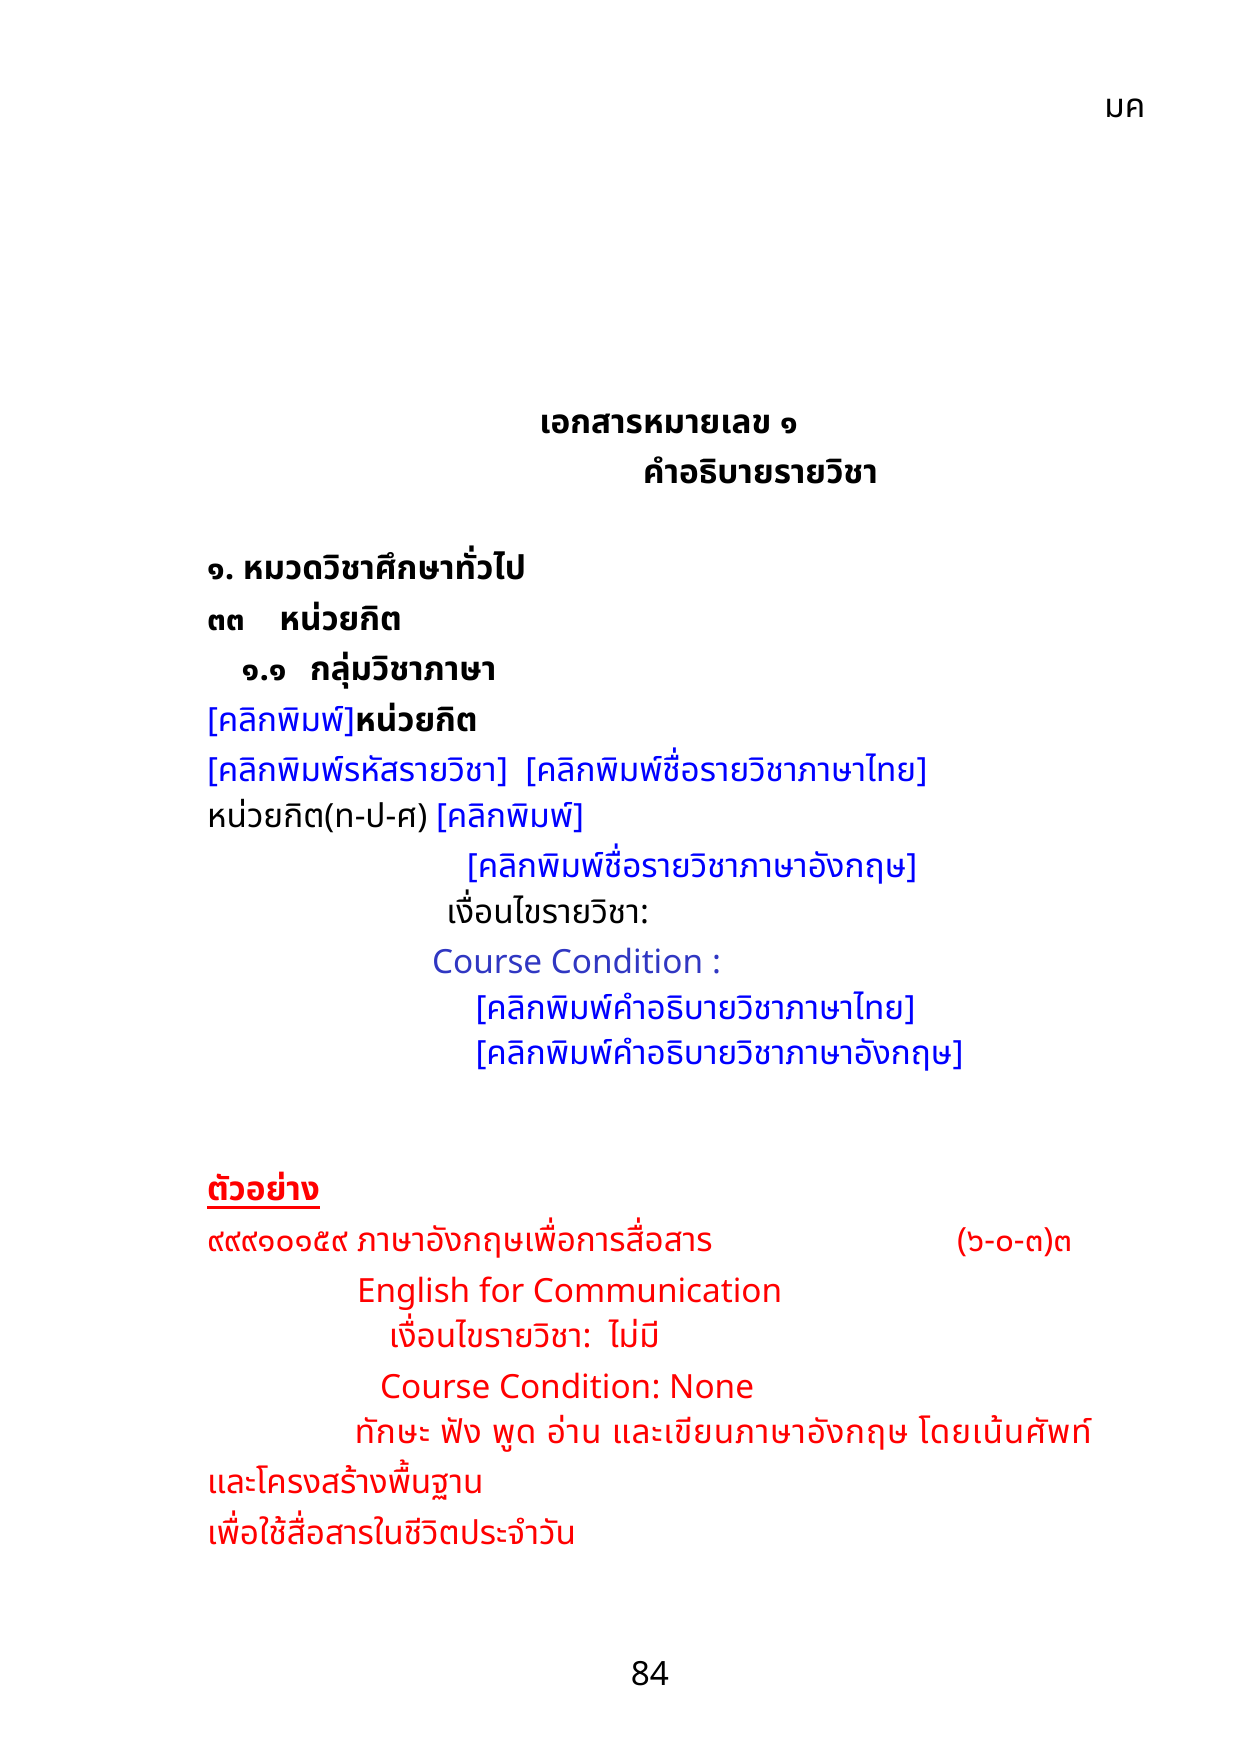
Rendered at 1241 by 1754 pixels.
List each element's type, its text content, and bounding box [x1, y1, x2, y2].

text เพื่อใช้สื่อสารในชีวิตประจำวัน [207, 1509, 1090, 1559]
text เอกสารหมายเลข ๑ [244, 398, 1092, 448]
text หน่วยกิต(ท-ป-ศ) [คลิกพิมพ์] [207, 746, 1092, 842]
text ๑.๑ กลุ่มวิชาภาษา [คลิกพิมพ์]หน่วยกิต [207, 645, 1092, 746]
text Course Condition : [207, 938, 1092, 984]
text คำอธิบายรายวิชา [244, 448, 1092, 498]
text เงื่อนไขรายวิชา: ไม่มี [207, 1312, 1092, 1362]
text ทักษะ ฟัง พูด อ่าน และเขียนภาษาอังกฤษ โดยเน้นศัพท์และโครงสร้างพื้นฐาน [207, 1408, 1092, 1509]
text เงื่อนไขรายวิชา: [207, 888, 1092, 938]
text ตัวอย่าง [207, 1165, 1090, 1216]
text English for Communication [207, 1266, 1090, 1312]
text Course Condition: None [207, 1362, 1092, 1408]
text ๙๙๙๑๐๑๕๙ ภาษาอังกฤษเพื่อการสื่อสาร (๖-๐-๓)๓ [207, 1216, 1090, 1266]
text ๑. หมวดวิชาศึกษาทั่วไป ๓๓ หน่วยกิต [207, 544, 1090, 645]
